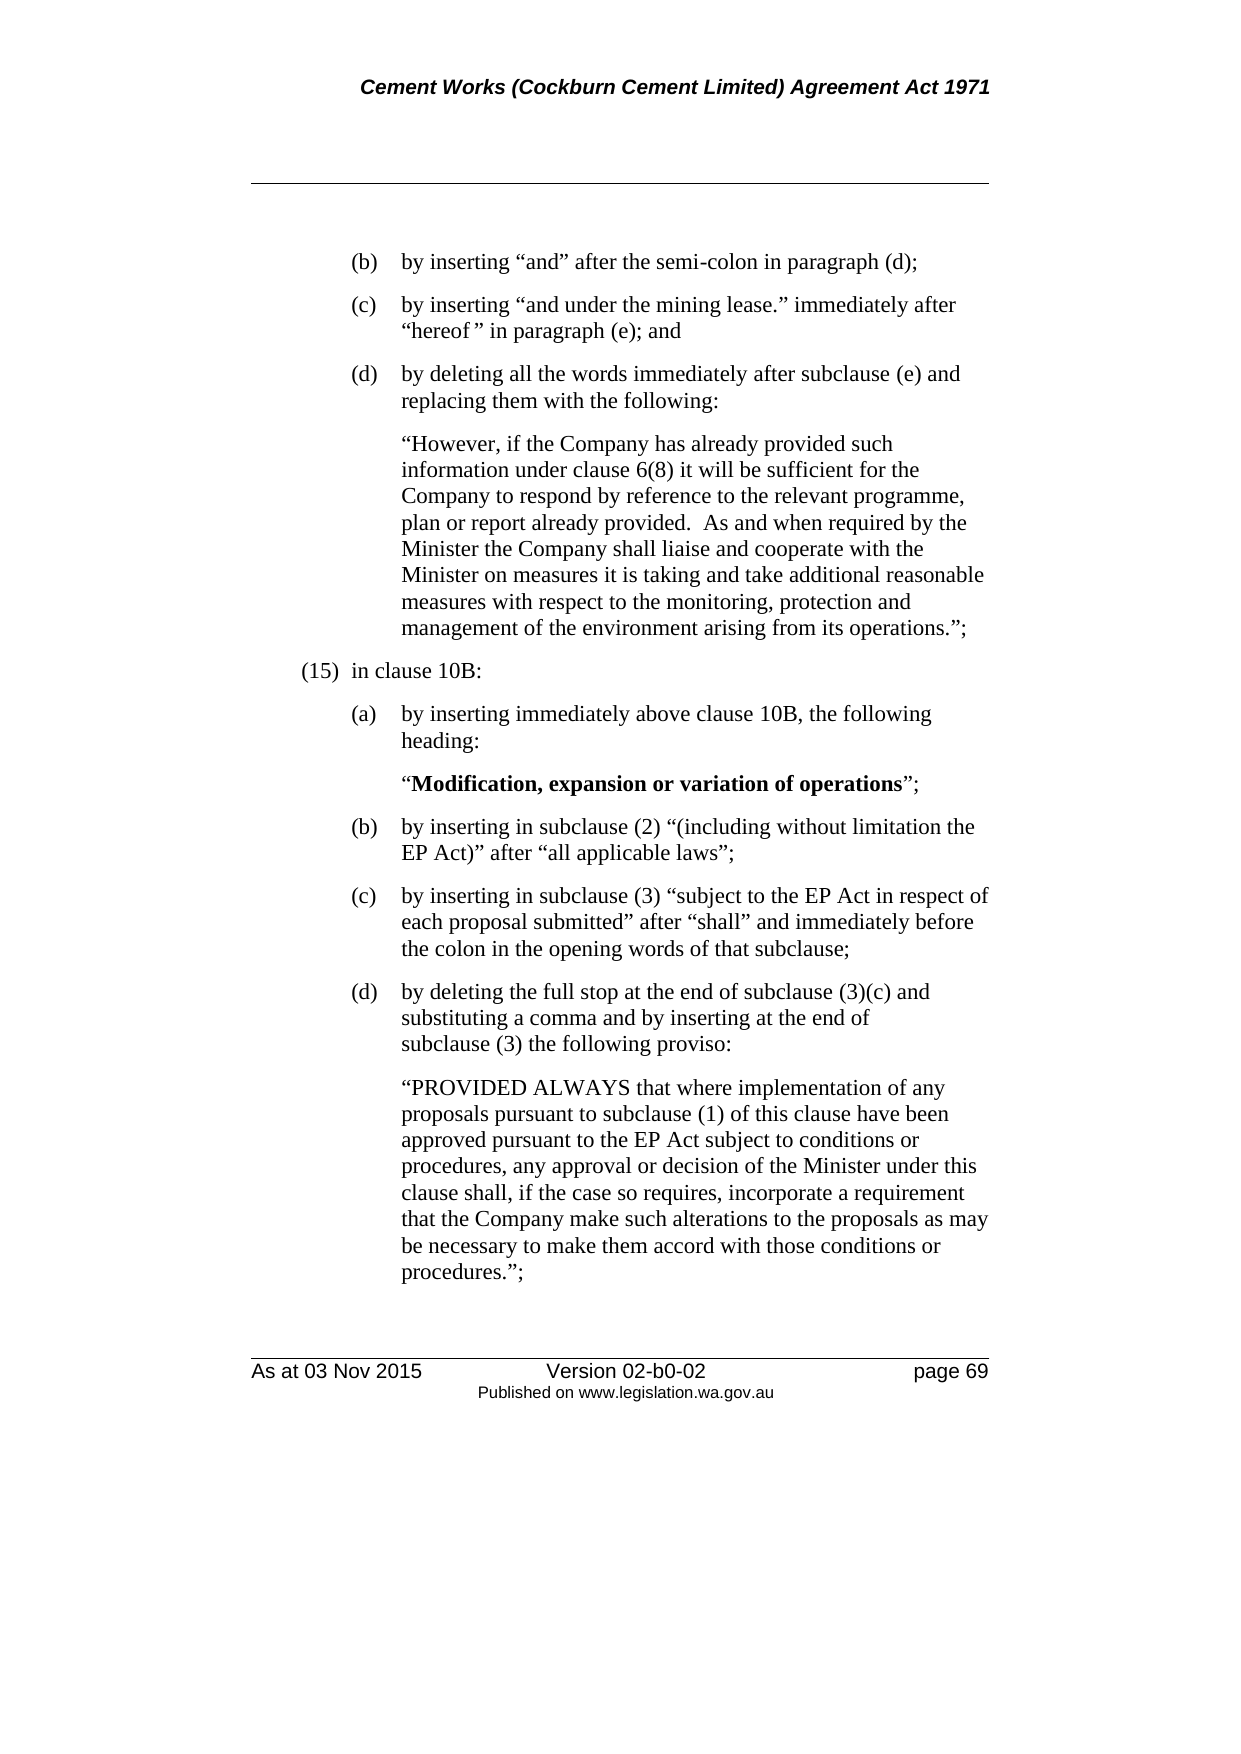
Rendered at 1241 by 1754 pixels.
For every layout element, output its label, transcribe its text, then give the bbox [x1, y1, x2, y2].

text “Modification, expansion or variation of operations”; [251, 770, 989, 796]
text (c) by inserting “and under the mining lease.” immediately after “hereof” in paragraph (e); and [251, 291, 989, 344]
text (c) by inserting in subclause (3) “subject to the EP Act in respect of each proposal submitted” after “shall” and immediately before the colon in the opening words of that subclause; [251, 882, 989, 961]
text (d) by deleting the full stop at the end of subclause (3)(c) and substituting a comma and by inserting at the end of subclause (3) the following proviso: [251, 978, 989, 1057]
text (a) by inserting immediately above clause 10B, the following heading: [251, 700, 989, 753]
text (b) by inserting in subclause (2) “(including without limitation the EP Act)” after “all applicable laws”; [251, 813, 989, 865]
text (d) by deleting all the words immediately after subclause (e) and replacing them with the following: [251, 360, 989, 413]
text “PROVIDED ALWAYS that where implementation of any proposals pursuant to subclause (1) of this clause have been approved pursuant to the EP Act subject to conditions or procedures, any approval or decision of the Minister under this clause shall, if the case so requires, incorporate a requirement that the Company make such alterations to the proposals as may be necessary to make them accord with those conditions or procedures.”; [251, 1073, 989, 1284]
text “However, if the Company has already provided such information under clause 6(8) it will be sufficient for the Company to respond by reference to the relevant programme, plan or report already provided. As and when required by the Minister the Company shall liaise and cooperate with the Minister on measures it is taking and take additional reasonable measures with respect to the monitoring, protection and management of the environment arising from its operations.”; [251, 430, 989, 641]
text (b) by inserting “and” after the semi-colon in paragraph (d); [251, 248, 989, 274]
text (15) in clause 10B: [251, 657, 989, 684]
